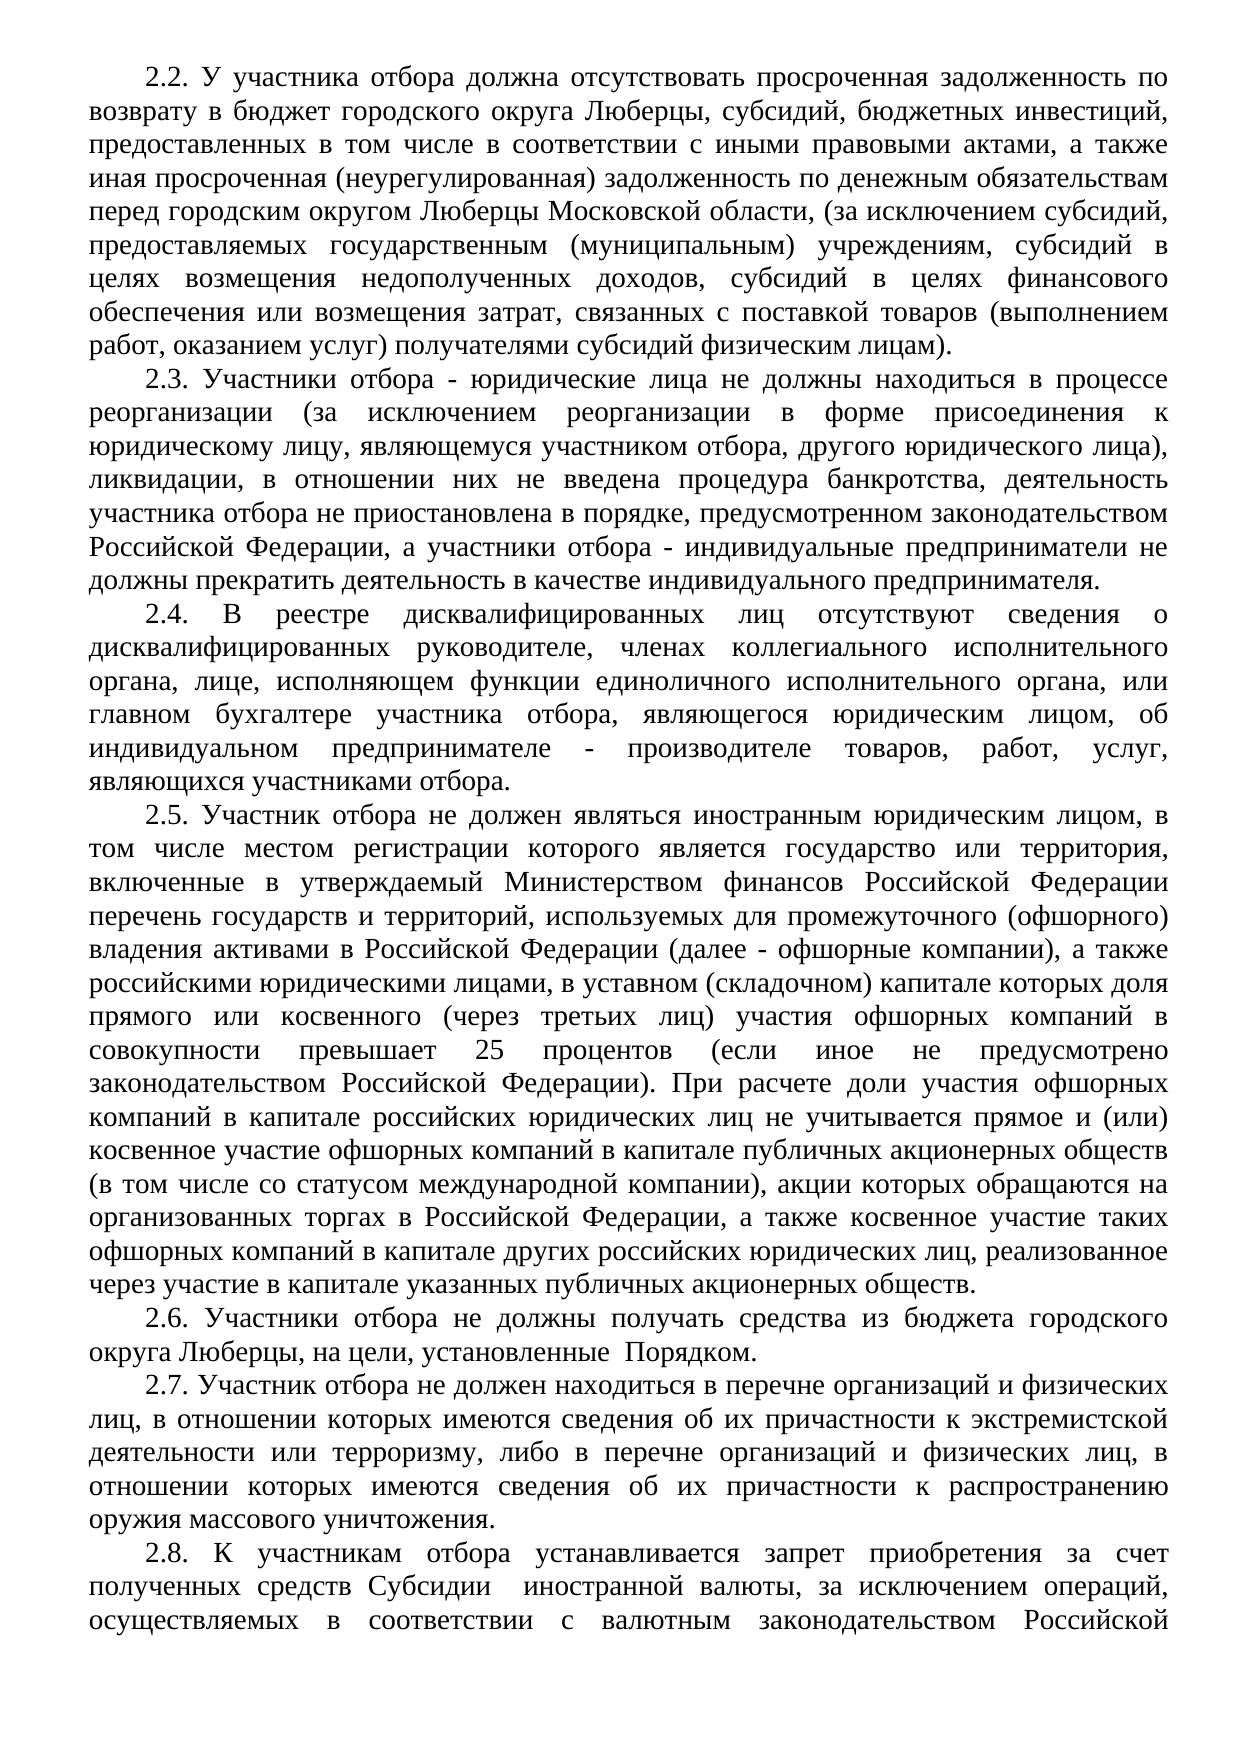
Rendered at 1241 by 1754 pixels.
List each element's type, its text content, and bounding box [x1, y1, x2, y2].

text 2.3. Участники отбора - юридические лица не должны находиться в процессе реорганизации (за исключением реорганизации в форме присоединения к юридическому лицу, являющемуся участником отбора, другого юридического лица), ликвидации, в отношении них не введена процедура банкротства, деятельность участника отбора не приостановлена в порядке, предусмотренном законодательством Российской Федерации, а участники отбора - индивидуальные предприниматели не должны прекратить деятельность в качестве индивидуального предпринимателя. [89, 361, 1169, 596]
text 2.6. Участники отбора не должны получать средства из бюджета городского округа Люберцы, на цели, установленные Порядком. [89, 1300, 1169, 1367]
text 2.4. В реестре дисквалифицированных лиц отсутствуют сведения о дисквалифицированных руководителе, членах коллегиального исполнительного органа, лице, исполняющем функции единоличного исполнительного органа, или главном бухгалтере участника отбора, являющегося юридическим лицом, об индивидуальном предпринимателе - производителе товаров, работ, услуг, являющихся участниками отбора. [89, 596, 1169, 797]
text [89, 1535, 1169, 1636]
text 2.2. У участника отбора должна отсутствовать просроченная задолженность по возврату в бюджет городского округа Люберцы, субсидий, бюджетных инвестиций, предоставленных в том числе в соответствии с иными правовыми актами, а также иная просроченная (неурегулированная) задолженность по денежным обязательствам перед городским округом Люберцы Московской области, (за исключением субсидий, предоставляемых государственным (муниципальным) учреждениям, субсидий в целях возмещения недополученных доходов, субсидий в целях финансового обеспечения или возмещения затрат, связанных с поставкой товаров (выполнением работ, оказанием услуг) получателями субсидий физическим лицам). [89, 59, 1169, 361]
text 2.7. Участник отбора не должен находиться в перечне организаций и физических лиц, в отношении которых имеются сведения об их причастности к экстремистской деятельности или терроризму, либо в перечне организаций и физических лиц, в отношении которых имеются сведения об их причастности к распространению оружия массового уничтожения. [89, 1367, 1169, 1535]
text 2.5. Участник отбора не должен являться иностранным юридическим лицом, в том числе местом регистрации которого является государство или территория, включенные в утверждаемый Министерством финансов Российской Федерации перечень государств и территорий, используемых для промежуточного (офшорного) владения активами в Российской Федерации (далее - офшорные компании), а также российскими юридическими лицами, в уставном (складочном) капитале которых доля прямого или косвенного (через третьих лиц) участия офшорных компаний в совокупности превышает 25 процентов (если иное не предусмотрено законодательством Российской Федерации). При расчете доли участия офшорных компаний в капитале российских юридических лиц не учитывается прямое и (или) косвенное участие офшорных компаний в капитале публичных акционерных обществ (в том числе со статусом международной компании), акции которых обращаются на организованных торгах в Российской Федерации, а также косвенное участие таких офшорных компаний в капитале других российских юридических лиц, реализованное через участие в капитале указанных публичных акционерных обществ. [89, 797, 1169, 1300]
